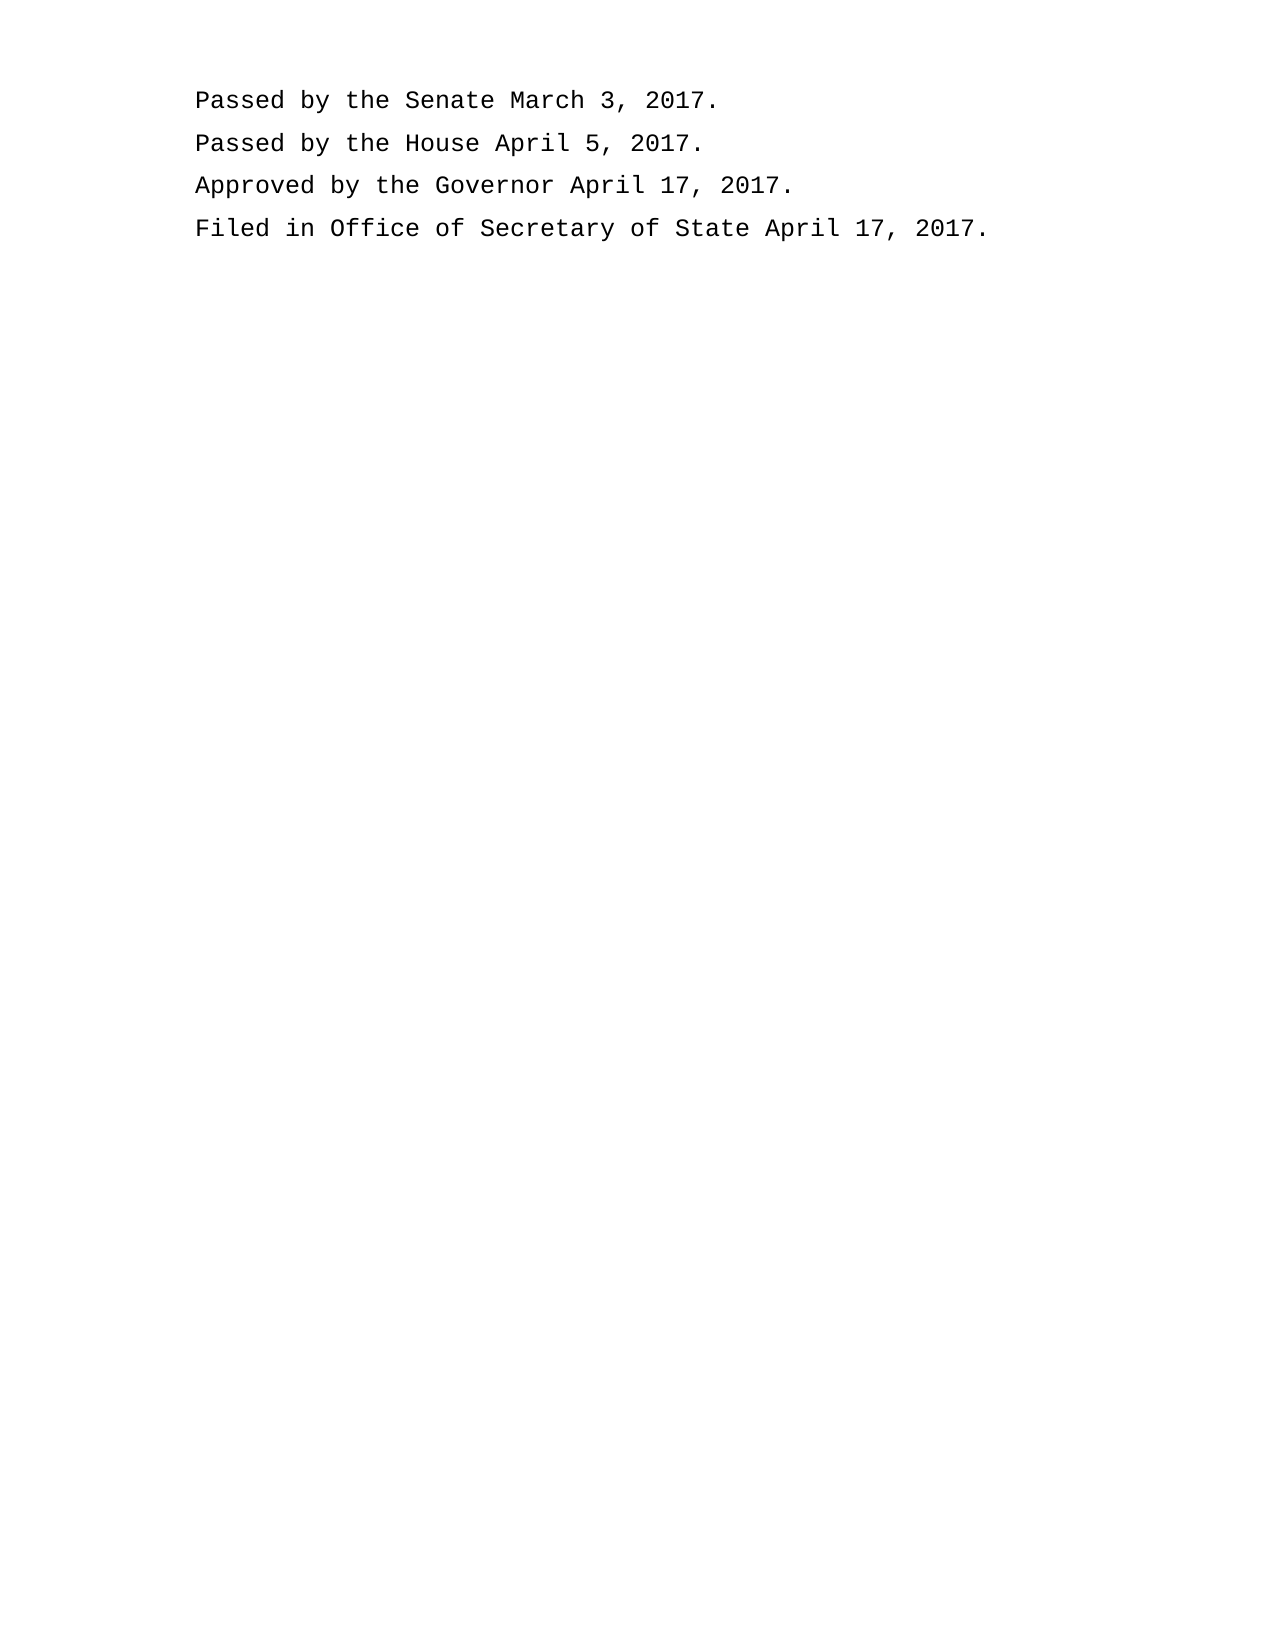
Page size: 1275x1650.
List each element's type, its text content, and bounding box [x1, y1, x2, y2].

text Filed in Office of Secretary of State April 17, 2017. [135, 202, 1170, 245]
text Passed by the House April 5, 2017. [135, 117, 1170, 160]
text Passed by the Senate March 3, 2017. [135, 75, 1170, 117]
text Approved by the Governor April 17, 2017. [135, 160, 1170, 202]
